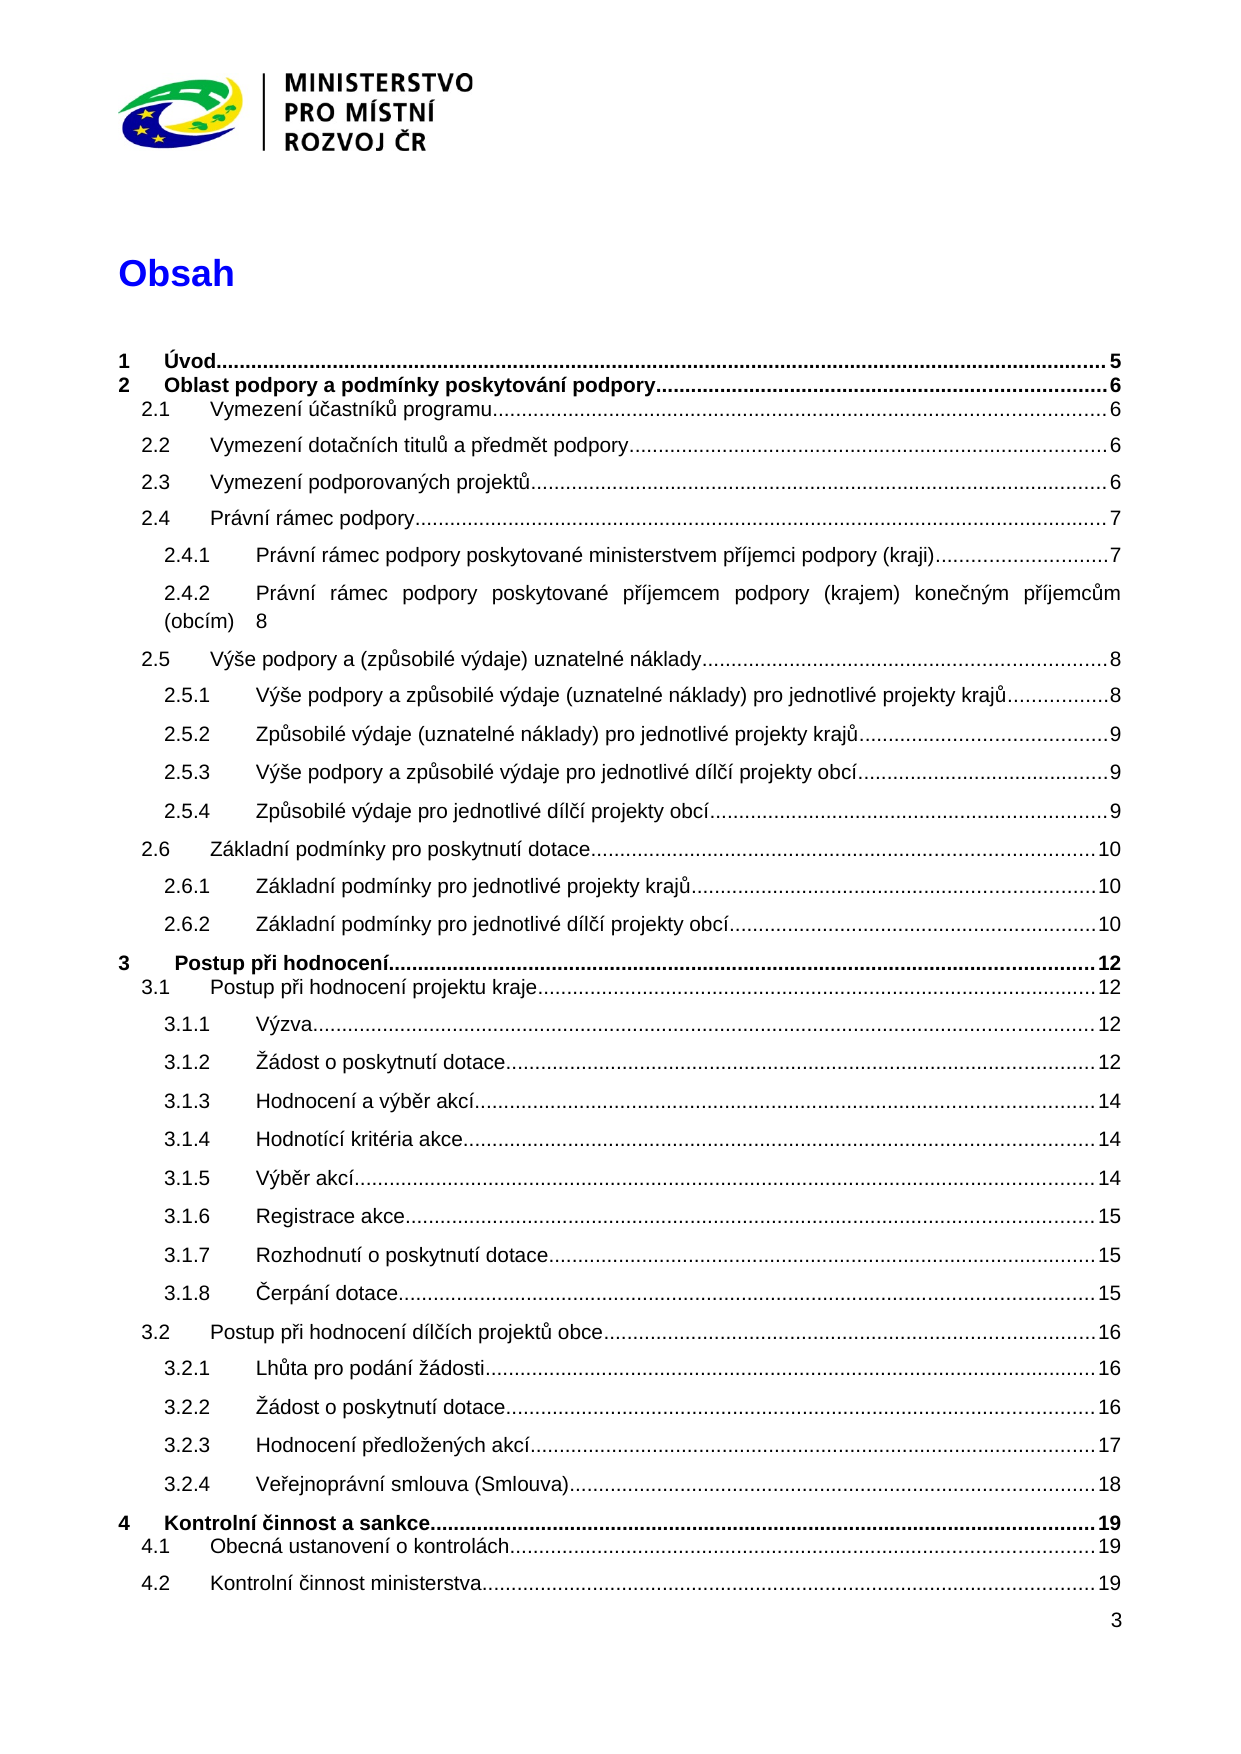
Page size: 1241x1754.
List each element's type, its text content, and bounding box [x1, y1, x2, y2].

picture [118, 73, 473, 151]
text Obsah [118, 251, 1122, 294]
